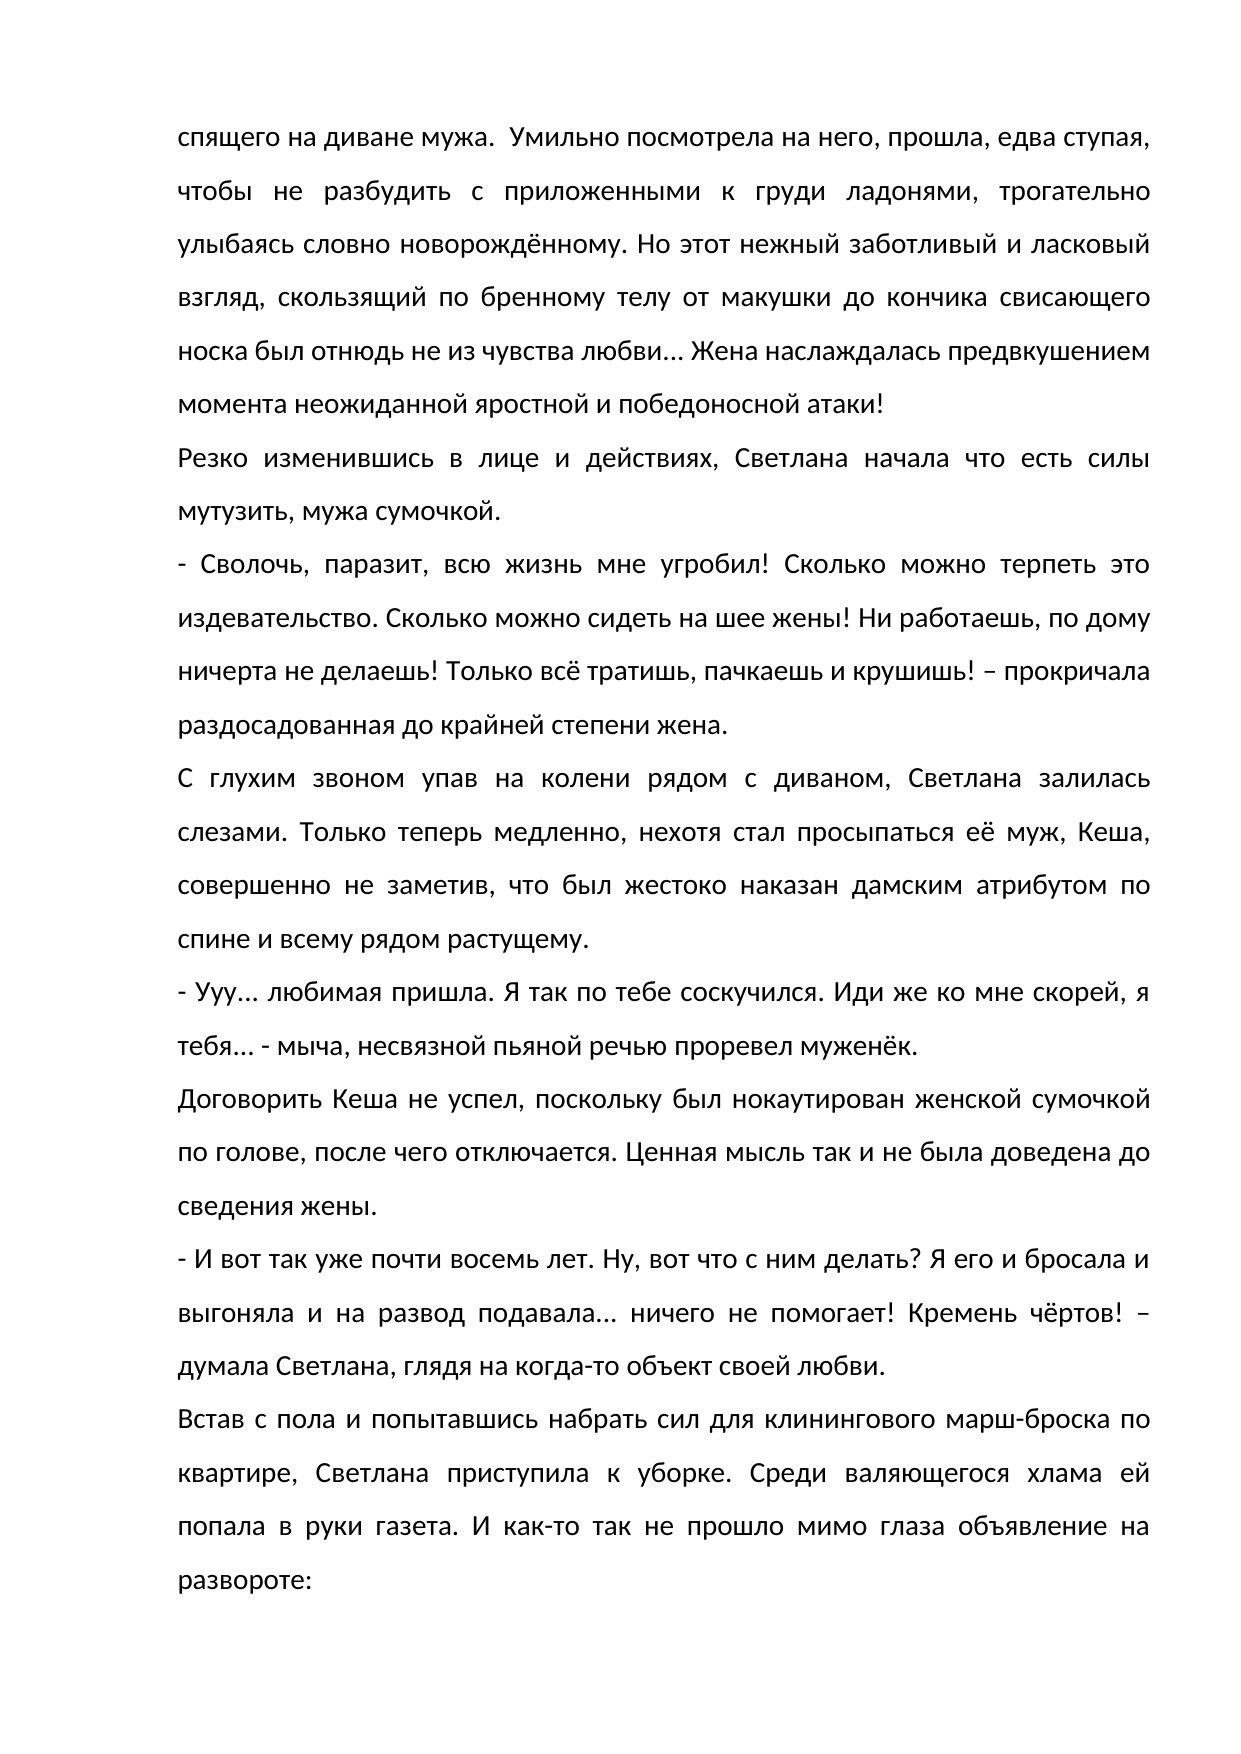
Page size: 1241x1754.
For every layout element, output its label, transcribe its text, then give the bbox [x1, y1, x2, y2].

text Встав с пола и попытавшись набрать сил для клинингового марш-броска по квартире, Светлана приступила к уборке. Среди валяющегося хлама ей попала в руки газета. И как-то так не прошло мимо глаза объявление на развороте: [177, 1401, 1152, 1597]
text Договорить Кеша не успел, поскольку был нокаутирован женской сумочкой по голове, после чего отключается. Ценная мысль так и не была доведена до сведения жены. [177, 1080, 1152, 1222]
text - И вот так уже почти восемь лет. Ну, вот что с ним делать? Я его и бросала и выгоняла и на развод подавала... ничего не помогает! Кремень чёртов! – думала Светлана, глядя на когда-то объект своей любви. [177, 1240, 1152, 1383]
text С глухим звоном упав на колени рядом с диваном, Светлана залилась слезами. Только теперь медленно, нехотя стал просыпаться её муж, Кеша, совершенно не заметив, что был жестоко наказан дамским атрибутом по спине и всему рядом растущему. [177, 759, 1152, 955]
text Резко изменившись в лице и действиях, Светлана начала что есть силы мутузить, мужа сумочкой. [177, 439, 1152, 528]
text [177, 118, 1152, 421]
text - Сволочь, паразит, всю жизнь мне угробил! Сколько можно терпеть это издевательство. Сколько можно сидеть на шее жены! Ни работаешь, по дому ничерта не делаешь! Только всё тратишь, пачкаешь и крушишь! – прокричала раздосадованная до крайней степени жена. [177, 546, 1152, 742]
text - Ууу... любимая пришла. Я так по тебе соскучился. Иди же ко мне скорей, я тебя... - мыча, несвязной пьяной речью проревел муженёк. [177, 973, 1152, 1062]
